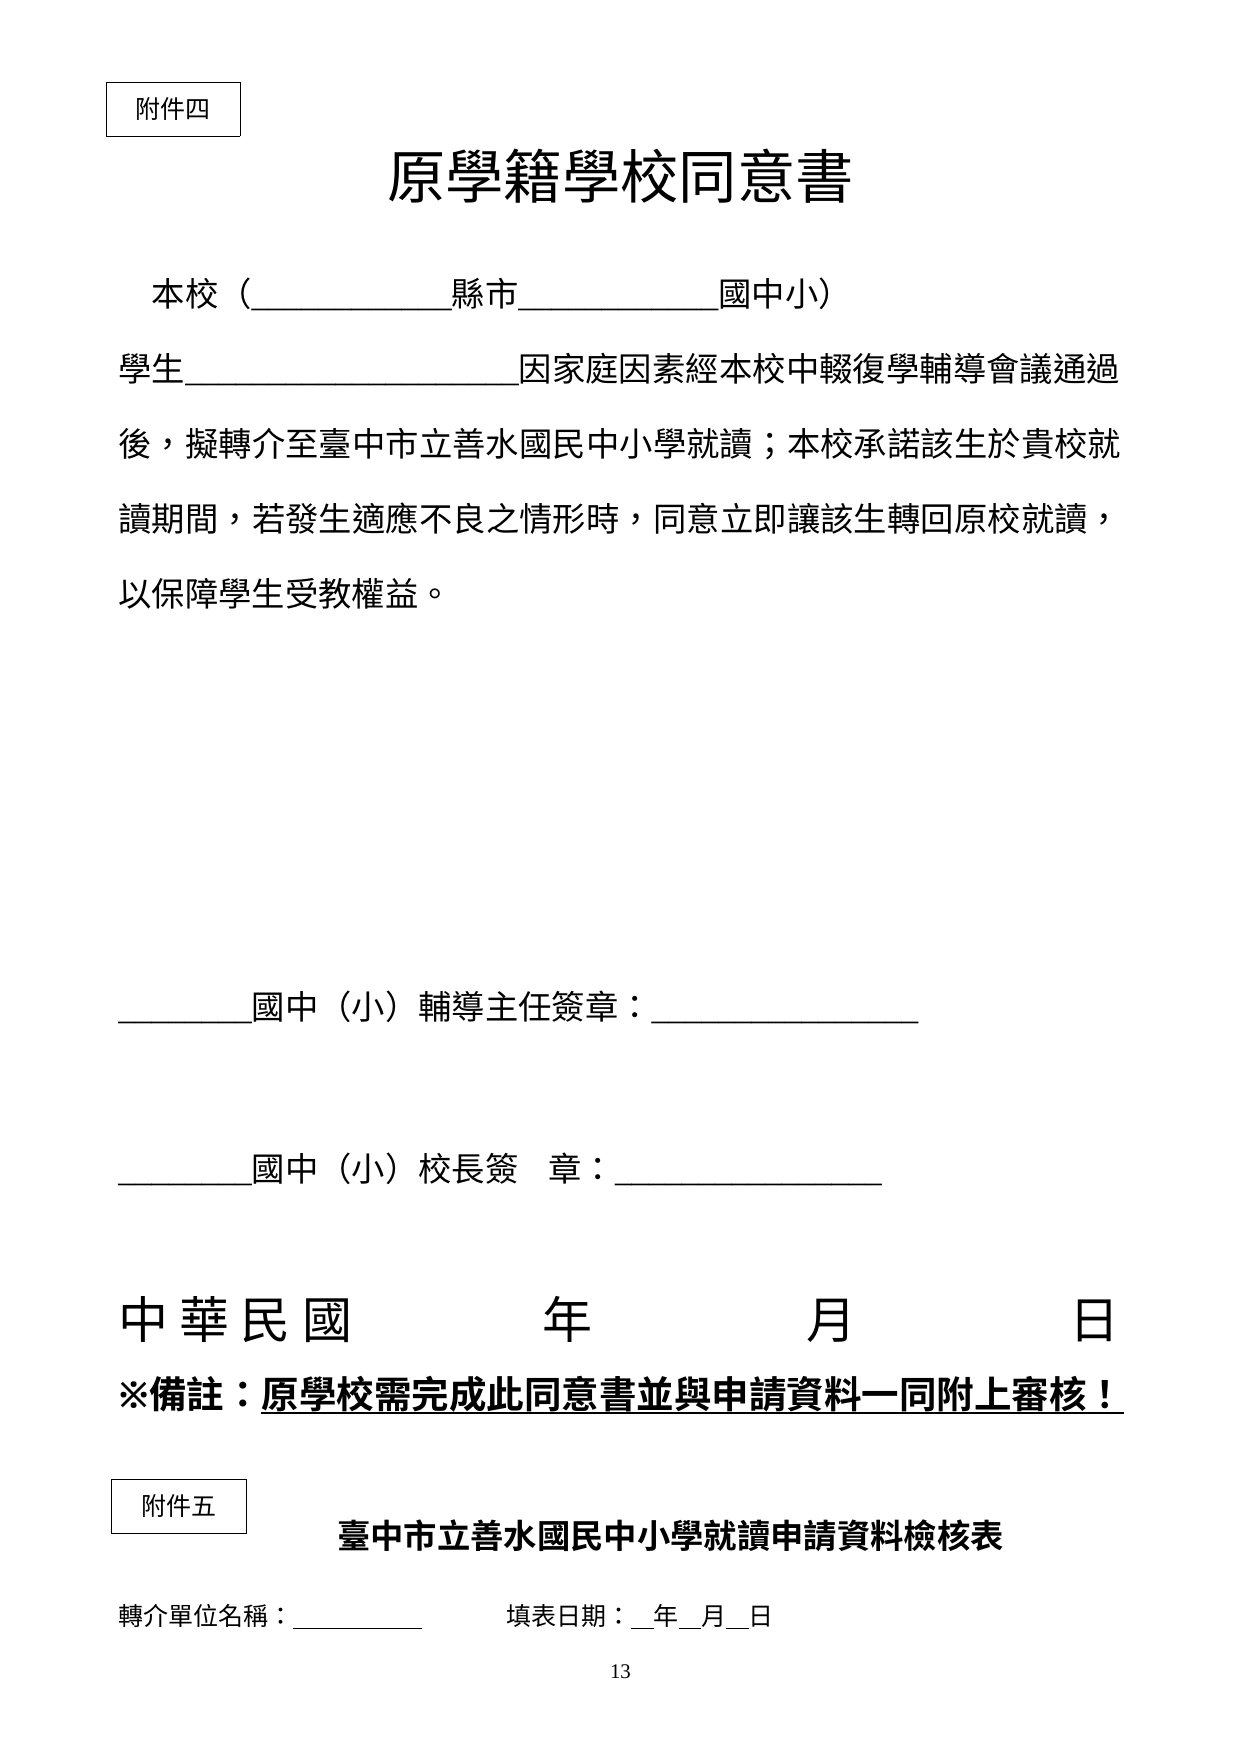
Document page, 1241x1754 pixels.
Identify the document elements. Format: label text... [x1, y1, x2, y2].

text 學生____________________因家庭因素經本校中輟復學輔導會議通過後，擬轉介至臺中市立善水國民中小學就讀；本校承諾該生於貴校就讀期間，若發生適應不良之情形時，同意立即讓該生轉回原校就讀，以保障學生受教權益。 [118, 329, 1122, 629]
text 臺中市立善水國民中小學就讀申請資料檢核表 [118, 1510, 1122, 1558]
text ________國中（小）校長簽 章：________________ [118, 1129, 1122, 1204]
text ________國中（小）輔導主任簽章：________________ [118, 967, 1122, 1042]
text 轉介單位名稱： 填表日期： 年 月 日 [118, 1596, 1122, 1633]
text 本校（____________縣市____________國中小） [118, 254, 1122, 329]
text 中華民國 年 月 日 [118, 1279, 1122, 1354]
text ※備註：原學校需完成此同意書並與申請資料一同附上審核！ [118, 1354, 1122, 1429]
text 原學籍學校同意書 [118, 117, 1122, 229]
